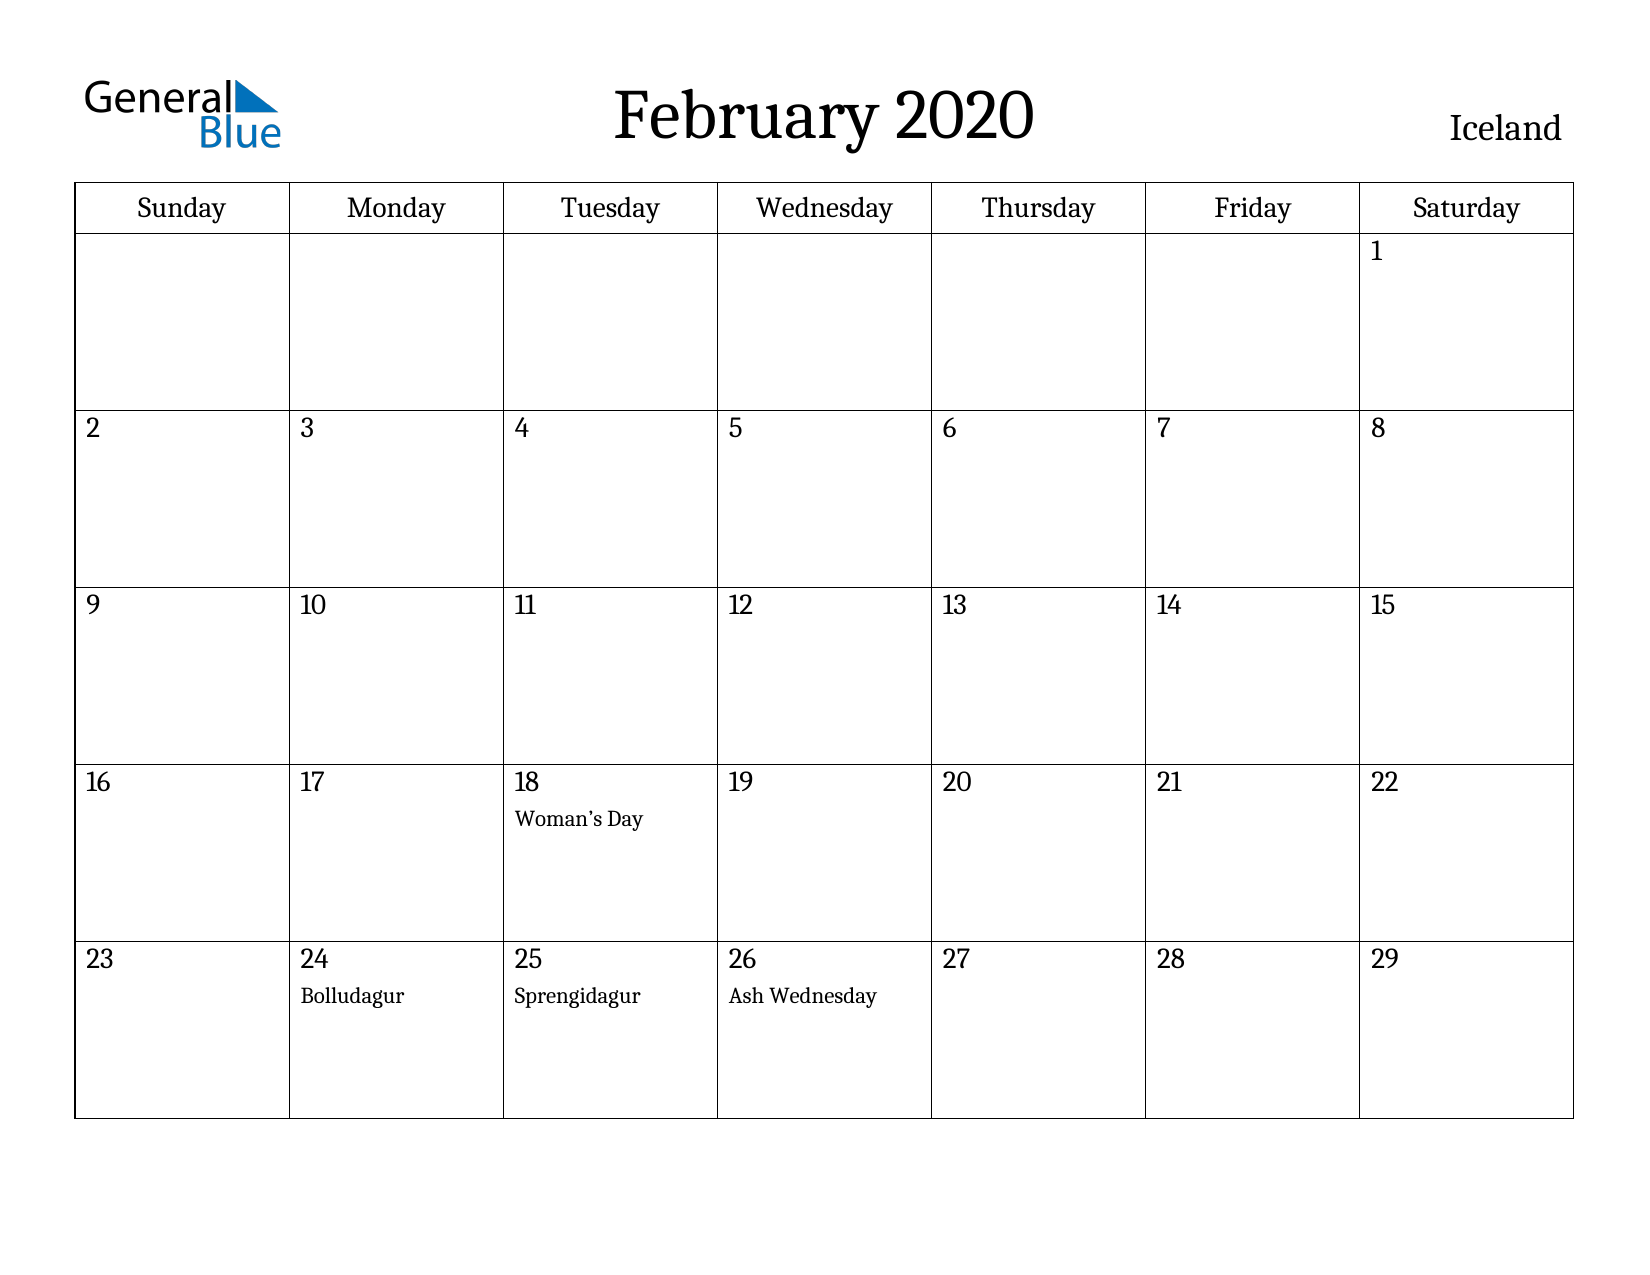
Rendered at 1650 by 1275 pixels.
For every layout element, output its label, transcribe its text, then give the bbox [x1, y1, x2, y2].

table_cell [1360, 452, 1573, 587]
table_cell [1360, 275, 1573, 410]
table_cell Bolludagur [290, 983, 503, 1118]
table_cell [1146, 983, 1359, 1118]
table_cell [76, 275, 289, 410]
table_cell [932, 452, 1145, 587]
table_cell 6 [932, 411, 1145, 452]
table_cell 23 [76, 942, 289, 983]
table_cell 27 [932, 942, 1145, 983]
table_cell [504, 629, 717, 764]
table_cell 7 [1146, 411, 1359, 452]
table_cell [76, 983, 289, 1118]
table_cell [718, 275, 931, 410]
table_cell 28 [1146, 942, 1359, 983]
table_cell [504, 234, 717, 275]
table_cell [718, 629, 931, 764]
table_cell [290, 275, 503, 410]
table_cell [1146, 806, 1359, 941]
table_cell [1146, 275, 1359, 410]
table_cell Sunday [76, 183, 289, 233]
table_header [75, 75, 503, 182]
table_cell Woman’s Day [504, 806, 717, 941]
table_cell 8 [1360, 411, 1573, 452]
table_cell 19 [718, 765, 931, 806]
table_cell 11 [504, 588, 717, 629]
table_cell 10 [290, 588, 503, 629]
table_cell [1146, 629, 1359, 764]
table_cell 1 [1360, 234, 1573, 275]
table_cell [76, 234, 289, 275]
table_cell [1146, 452, 1359, 587]
table_cell [504, 452, 717, 587]
table_cell 24 [290, 942, 503, 983]
table_cell Wednesday [718, 183, 931, 233]
table_cell Friday [1146, 183, 1359, 233]
table_cell Thursday [932, 183, 1145, 233]
table_cell [718, 234, 931, 275]
table_cell 21 [1146, 765, 1359, 806]
table_cell [1360, 983, 1573, 1118]
table_cell [1146, 234, 1359, 275]
table_cell 14 [1146, 588, 1359, 629]
table_cell [290, 234, 503, 275]
table_cell [932, 234, 1145, 275]
table_cell [932, 806, 1145, 941]
table_cell 16 [76, 765, 289, 806]
table_cell 9 [76, 588, 289, 629]
table_cell 12 [718, 588, 931, 629]
table_cell 25 [504, 942, 717, 983]
table_cell [76, 629, 289, 764]
table_cell [932, 629, 1145, 764]
table_cell 20 [932, 765, 1145, 806]
table_cell [1360, 806, 1573, 941]
table_cell 13 [932, 588, 1145, 629]
table_cell [290, 806, 503, 941]
table_cell 29 [1360, 942, 1573, 983]
table_cell [76, 806, 289, 941]
picture [85, 80, 281, 148]
table_cell 4 [504, 411, 717, 452]
table_header February 2020 [503, 75, 1146, 182]
table_cell 2 [76, 411, 289, 452]
table_cell Ash Wednesday [718, 983, 931, 1118]
table_cell [932, 275, 1145, 410]
table_cell Saturday [1360, 183, 1573, 233]
table_cell 3 [290, 411, 503, 452]
table_cell 17 [290, 765, 503, 806]
table_cell [504, 275, 717, 410]
table_cell [290, 629, 503, 764]
table_cell 18 [504, 765, 717, 806]
table_cell [718, 806, 931, 941]
table_header Iceland [1146, 75, 1574, 182]
table_cell 22 [1360, 765, 1573, 806]
table_cell [718, 452, 931, 587]
table_cell 26 [718, 942, 931, 983]
table_cell [1360, 629, 1573, 764]
table_cell Tuesday [504, 183, 717, 233]
table_cell [932, 983, 1145, 1118]
table_cell [76, 452, 289, 587]
table_cell Sprengidagur [504, 983, 717, 1118]
table_cell [290, 452, 503, 587]
table_cell 5 [718, 411, 931, 452]
table_cell Monday [290, 183, 503, 233]
table_cell 15 [1360, 588, 1573, 629]
